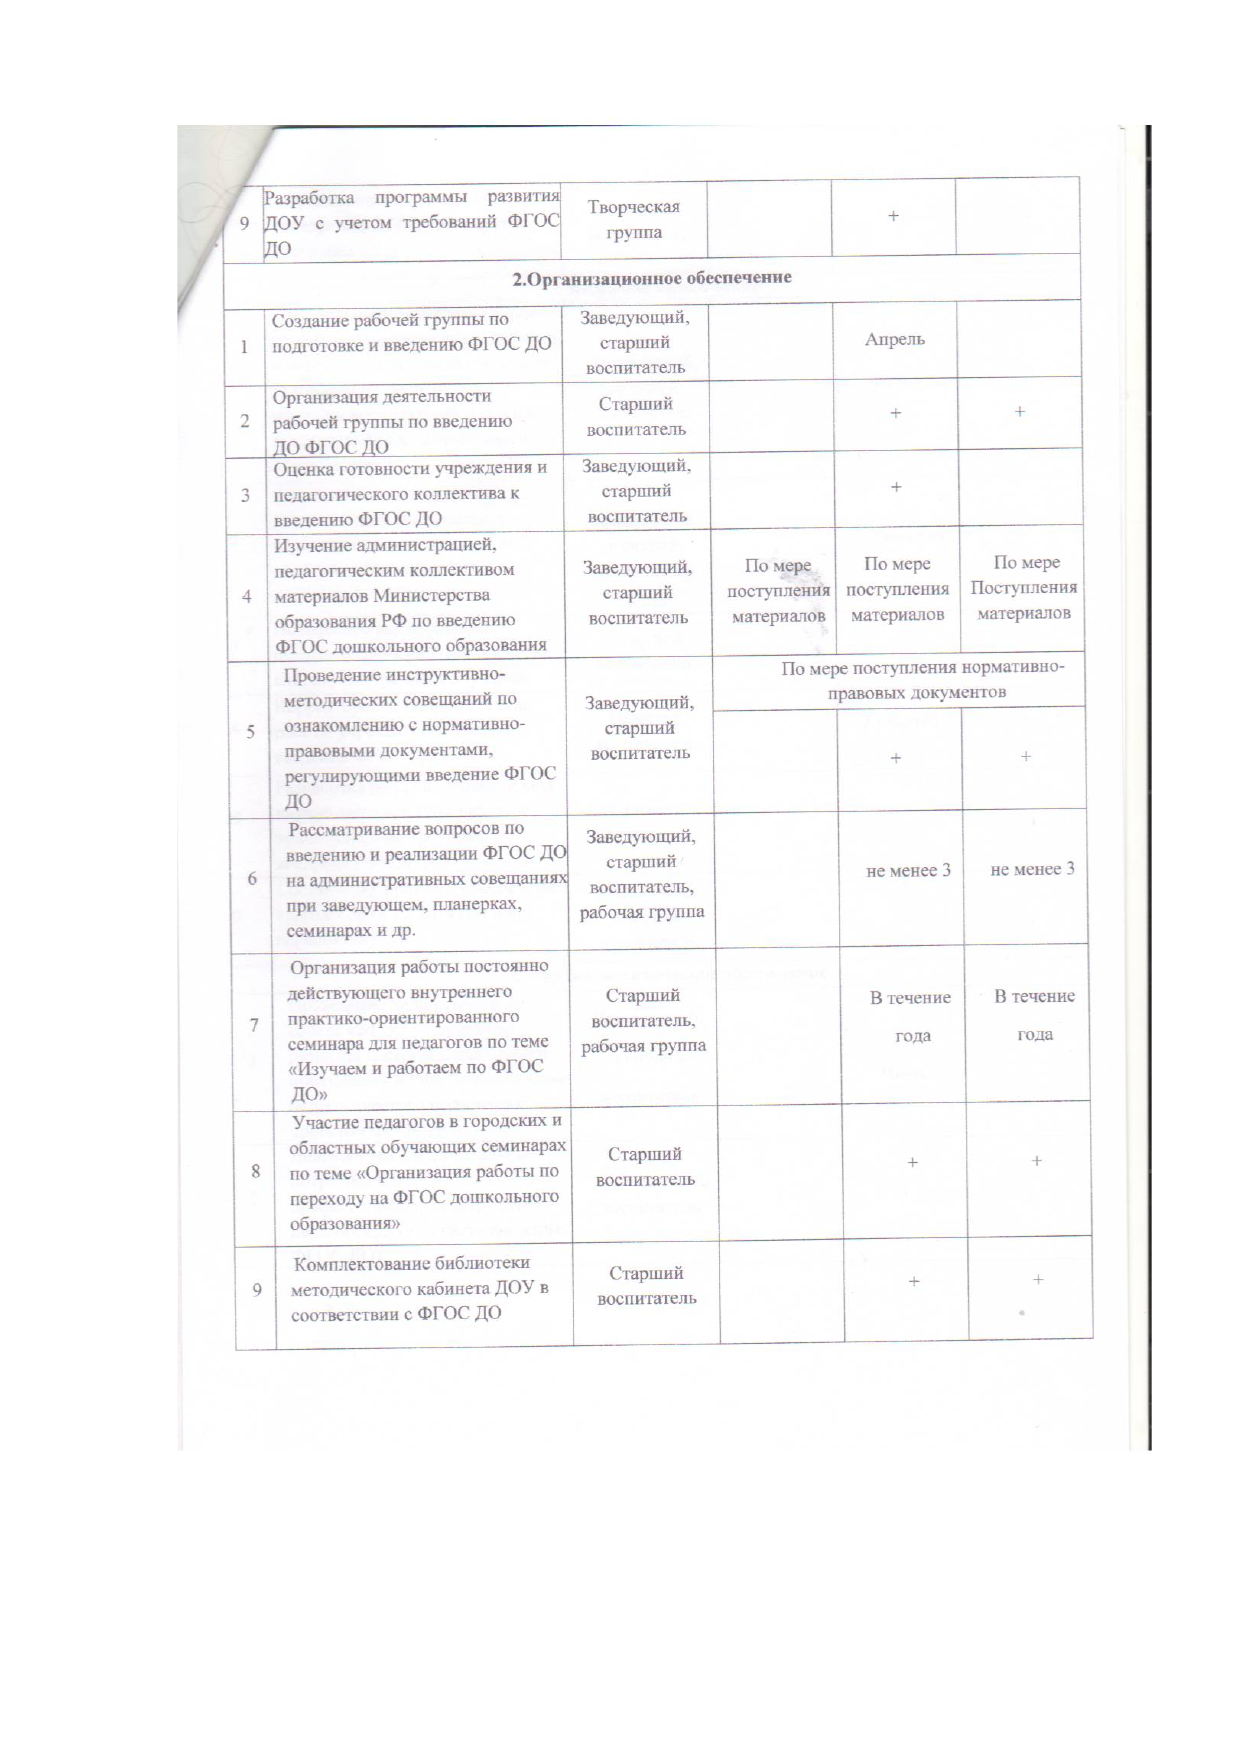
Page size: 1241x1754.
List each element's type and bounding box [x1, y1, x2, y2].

picture [177, 118, 1152, 1454]
